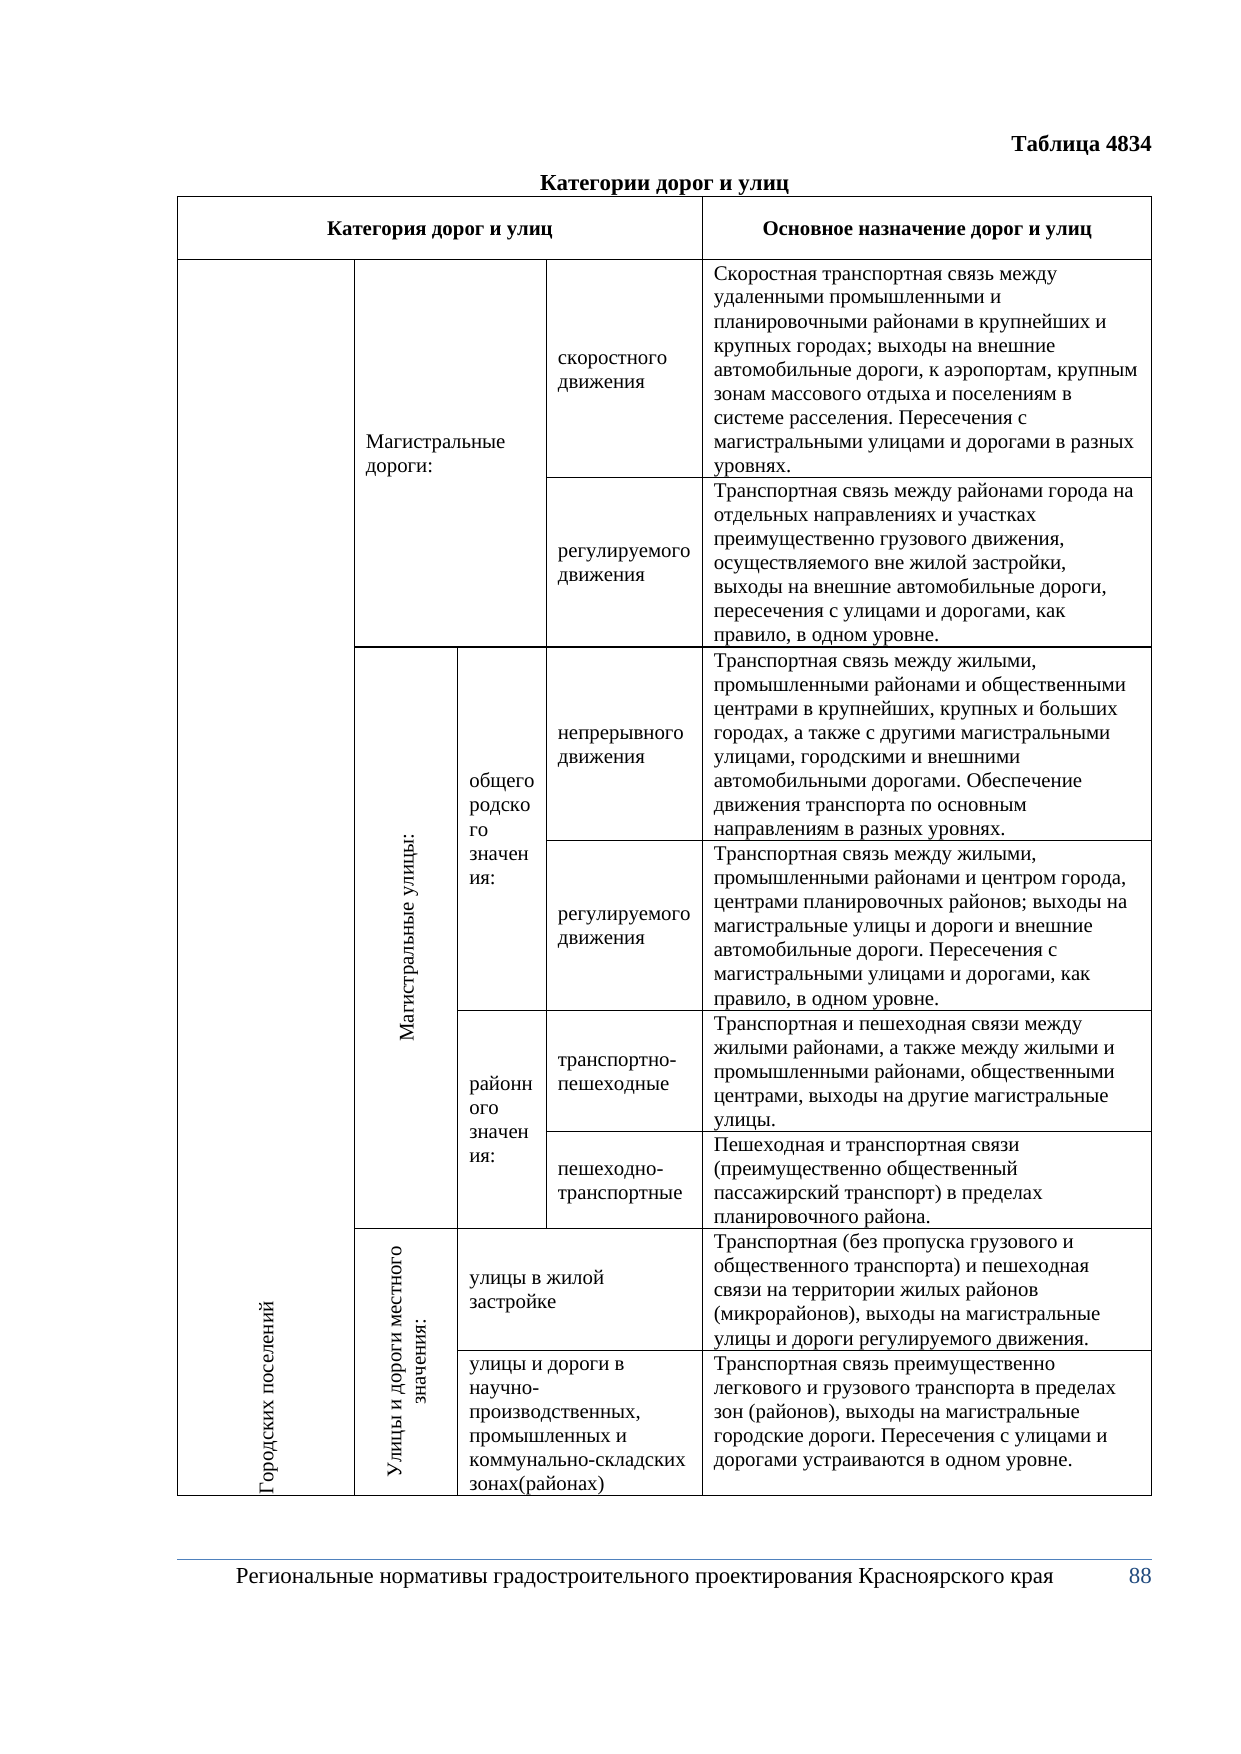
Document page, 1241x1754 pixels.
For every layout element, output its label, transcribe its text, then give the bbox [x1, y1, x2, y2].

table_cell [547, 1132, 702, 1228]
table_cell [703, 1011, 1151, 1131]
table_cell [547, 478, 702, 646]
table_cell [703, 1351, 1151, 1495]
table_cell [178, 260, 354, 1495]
text Категории дорог и улиц [177, 169, 1152, 196]
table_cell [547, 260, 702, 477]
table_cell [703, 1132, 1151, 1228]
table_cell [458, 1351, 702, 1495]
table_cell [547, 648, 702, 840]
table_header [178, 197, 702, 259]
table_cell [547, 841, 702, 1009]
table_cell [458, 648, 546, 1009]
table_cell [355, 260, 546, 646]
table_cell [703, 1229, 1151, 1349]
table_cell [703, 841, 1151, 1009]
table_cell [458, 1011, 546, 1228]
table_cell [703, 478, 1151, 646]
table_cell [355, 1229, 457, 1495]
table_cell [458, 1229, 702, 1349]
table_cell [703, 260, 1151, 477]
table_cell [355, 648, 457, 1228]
text Таблица 48 [177, 131, 1152, 157]
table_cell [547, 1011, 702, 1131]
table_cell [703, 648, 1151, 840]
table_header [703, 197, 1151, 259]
